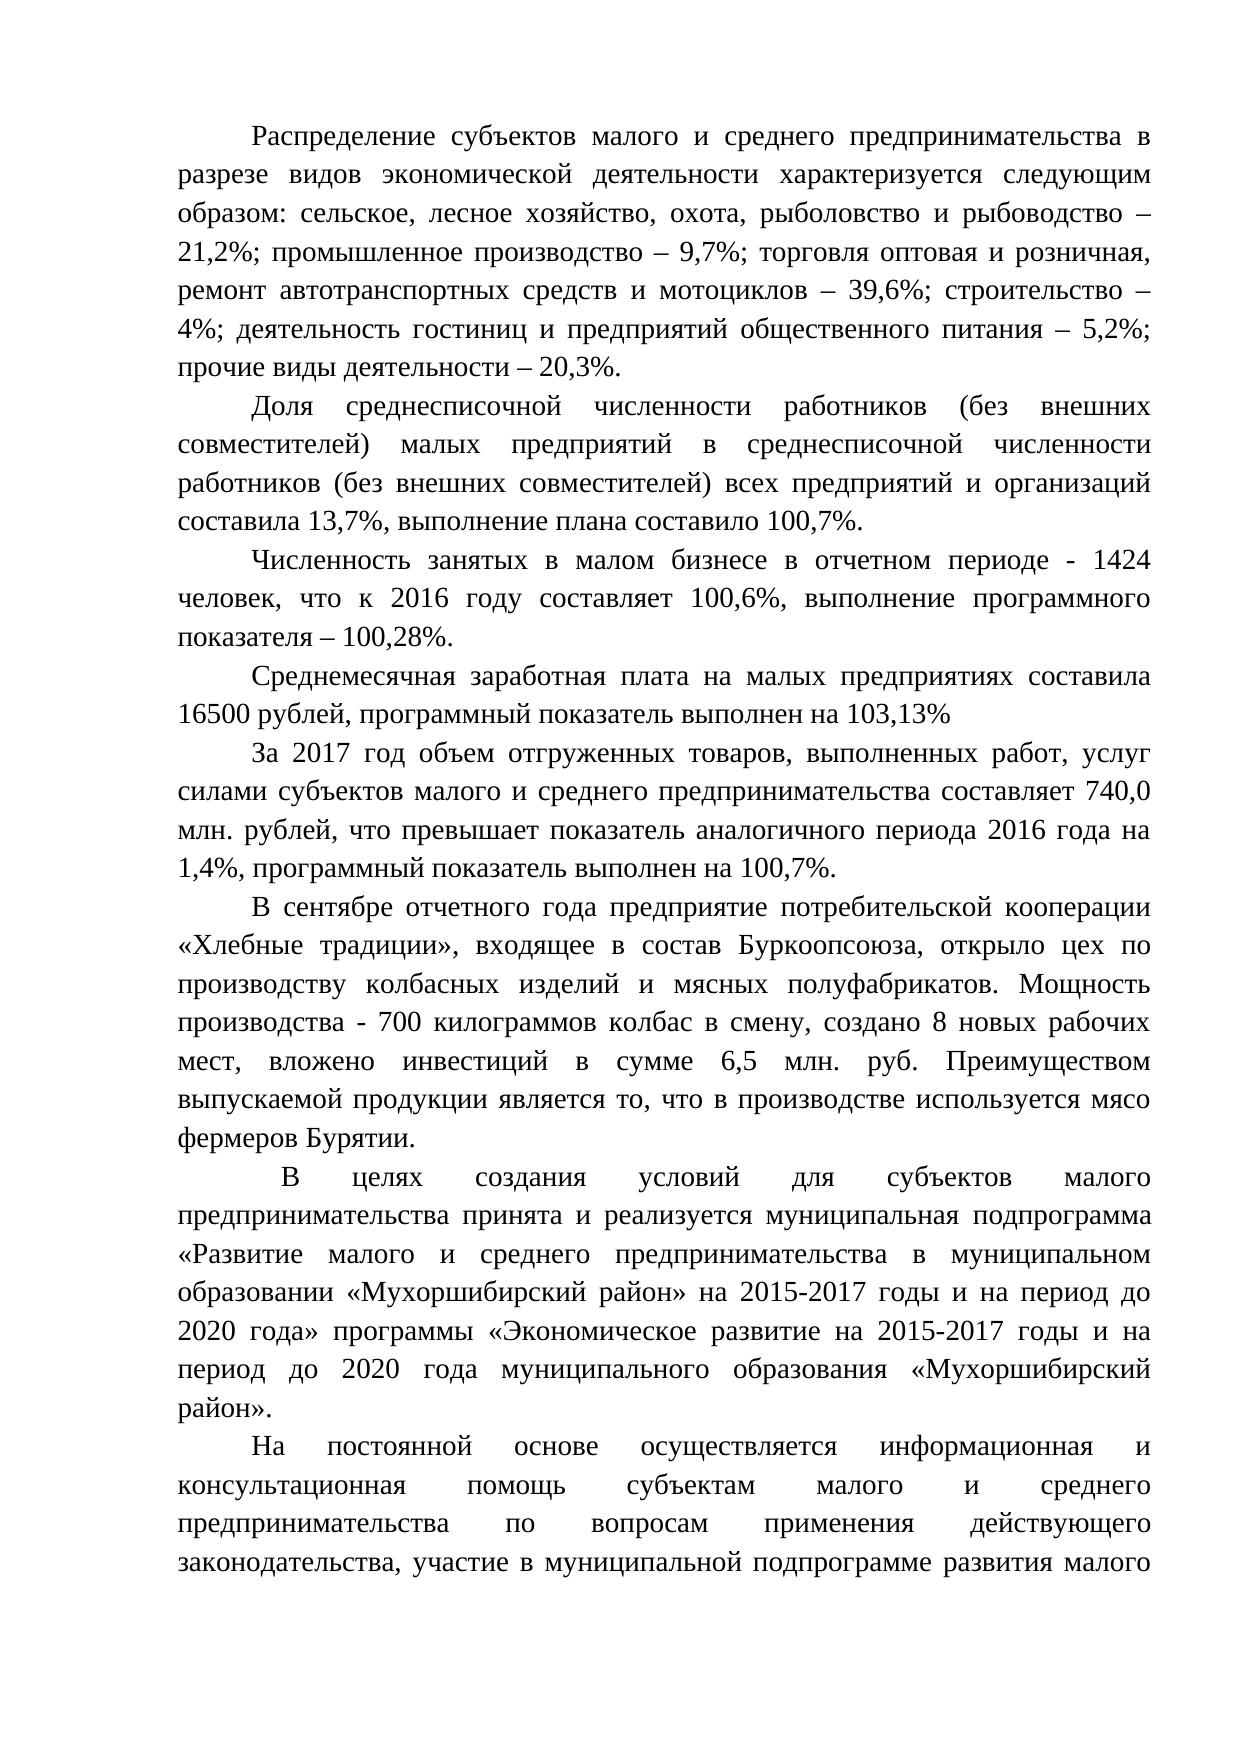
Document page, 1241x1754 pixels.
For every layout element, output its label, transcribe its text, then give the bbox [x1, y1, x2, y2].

text За 2017 год объем отгруженных товаров, выполненных работ, услуг силами субъектов малого и среднего предпринимательства составляет 740,0 млн. рублей, что превышает показатель аналогичного периода 2016 года на 1,4%, программный показатель выполнен на 100,7%. [177, 735, 1152, 884]
text В целях создания условий для субъектов малого предпринимательства принята и реализуется муниципальная подпрограмма «Развитие малого и среднего предпринимательства в муниципальном образовании «Мухоршибирский район» на 2015-2017 годы и на период до 2020 года» программы «Экономическое развитие на 2015-2017 годы и на период до 2020 года муниципального образования «Мухоршибирский район». [177, 1159, 1152, 1423]
text В сентябре отчетного года предприятие потребительской кооперации «Хлебные традиции», входящее в состав Буркоопсоюза, открыло цех по производству колбасных изделий и мясных полуфабрикатов. Мощность производства - 700 килограммов колбас в смену, создано 8 новых рабочих мест, вложено инвестиций в сумме 6,5 млн. руб. Преимуществом выпускаемой продукции является то, что в производстве используется мясо фермеров Бурятии. [177, 889, 1152, 1154]
text Распределение субъектов малого и среднего предпринимательства в разрезе видов экономической деятельности характеризуется следующим образом: сельское, лесное хозяйство, охота, рыболовство и рыбоводство – 21,2%; промышленное производство – 9,7%; торговля оптовая и розничная, ремонт автотранспортных средств и мотоциклов – 39,6%; строительство – 4%; деятельность гостиниц и предприятий общественного питания – 5,2%; прочие виды деятельности – 20,3%. [177, 118, 1152, 383]
text Численность занятых в малом бизнесе в отчетном периоде - 1424 человек, что к 2016 году составляет 100,6%, выполнение программного показателя – 100,28%. [177, 542, 1152, 653]
text Доля среднесписочной численности работников (без внешних совместителей) малых предприятий в среднесписочной численности работников (без внешних совместителей) всех предприятий и организаций составила 13,7%, выполнение плана составило 100,7%. [177, 388, 1152, 537]
text Среднемесячная заработная плата на малых предприятиях составила 16500 рублей, программный показатель выполнен на 103,13% [177, 658, 1152, 730]
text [177, 1428, 1152, 1578]
